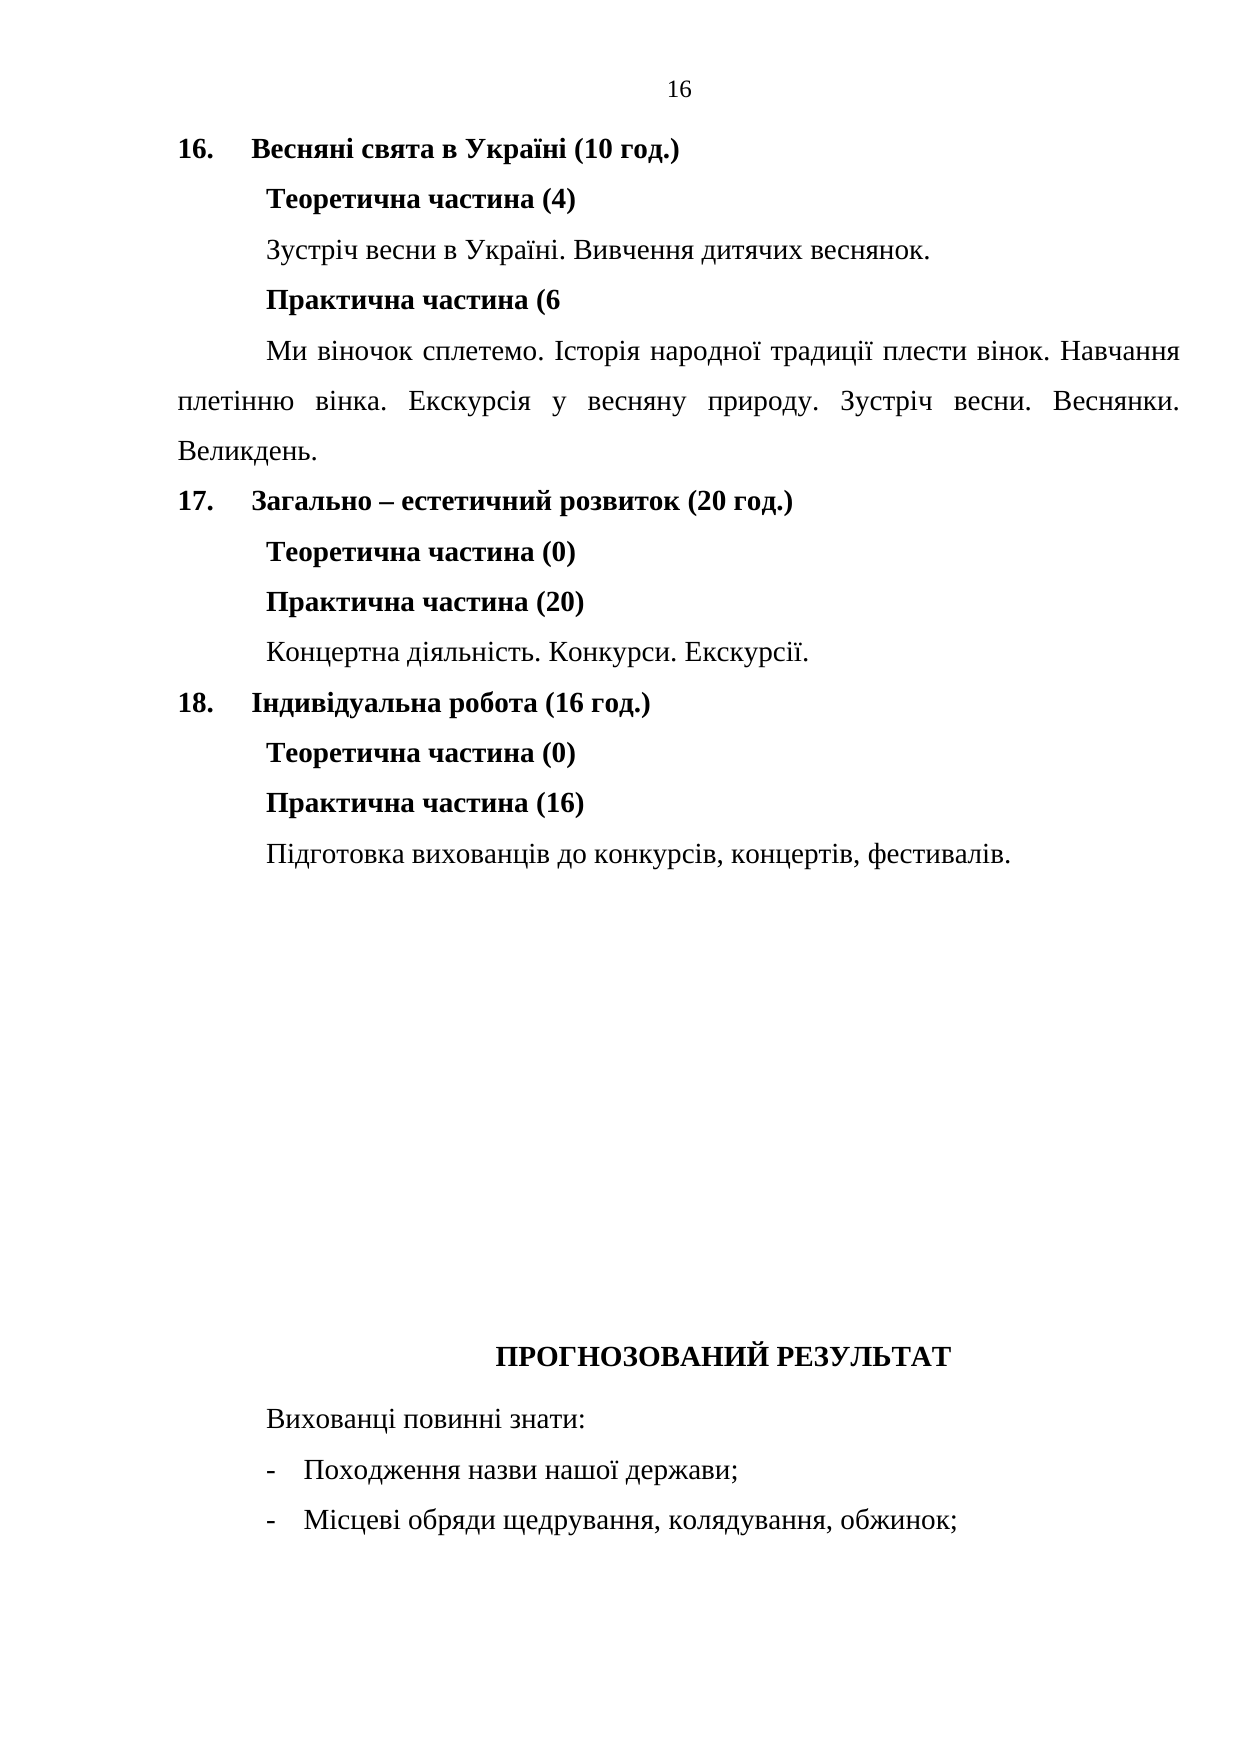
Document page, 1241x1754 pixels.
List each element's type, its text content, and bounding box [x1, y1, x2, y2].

list Походження назви нашої держави; [266, 1452, 1181, 1486]
text ПРОГНОЗОВАНИЙ РЕЗУЛЬТАТ [177, 1339, 1181, 1372]
text Практична частина (20) [177, 584, 1181, 618]
list Місцеві обряди щедрування, колядування, обжинок; [266, 1502, 1181, 1536]
text Зустріч весни в Україні. Вивчення дитячих веснянок. [177, 232, 1181, 266]
text Практична частина (16) [266, 785, 1181, 819]
text Практична частина (6 [177, 282, 1181, 316]
text Концертна діяльність. Конкурси. Екскурсії. [177, 634, 1181, 668]
text Підготовка вихованців до конкурсів, концертів, фестивалів. [266, 836, 1181, 869]
list Загально – естетичний розвиток (20 год.) [177, 483, 1181, 517]
list Весняні свята в Україні (10 год.) [177, 131, 1181, 165]
text Ми віночок сплетемо. Історія народної традиції плести вінок. Навчання плетінню вінка. Екскурсія у весняну природу. Зустріч весни. Веснянки. Великдень. [177, 333, 1181, 467]
text Теоретична частина (0) [266, 735, 1181, 769]
text Вихованці повинні знати: [177, 1402, 1181, 1435]
text Теоретична частина (0) [177, 534, 1181, 567]
text Теоретична частина (4) [177, 182, 1181, 215]
list Індивідуальна робота (16 год.) [177, 685, 1181, 718]
